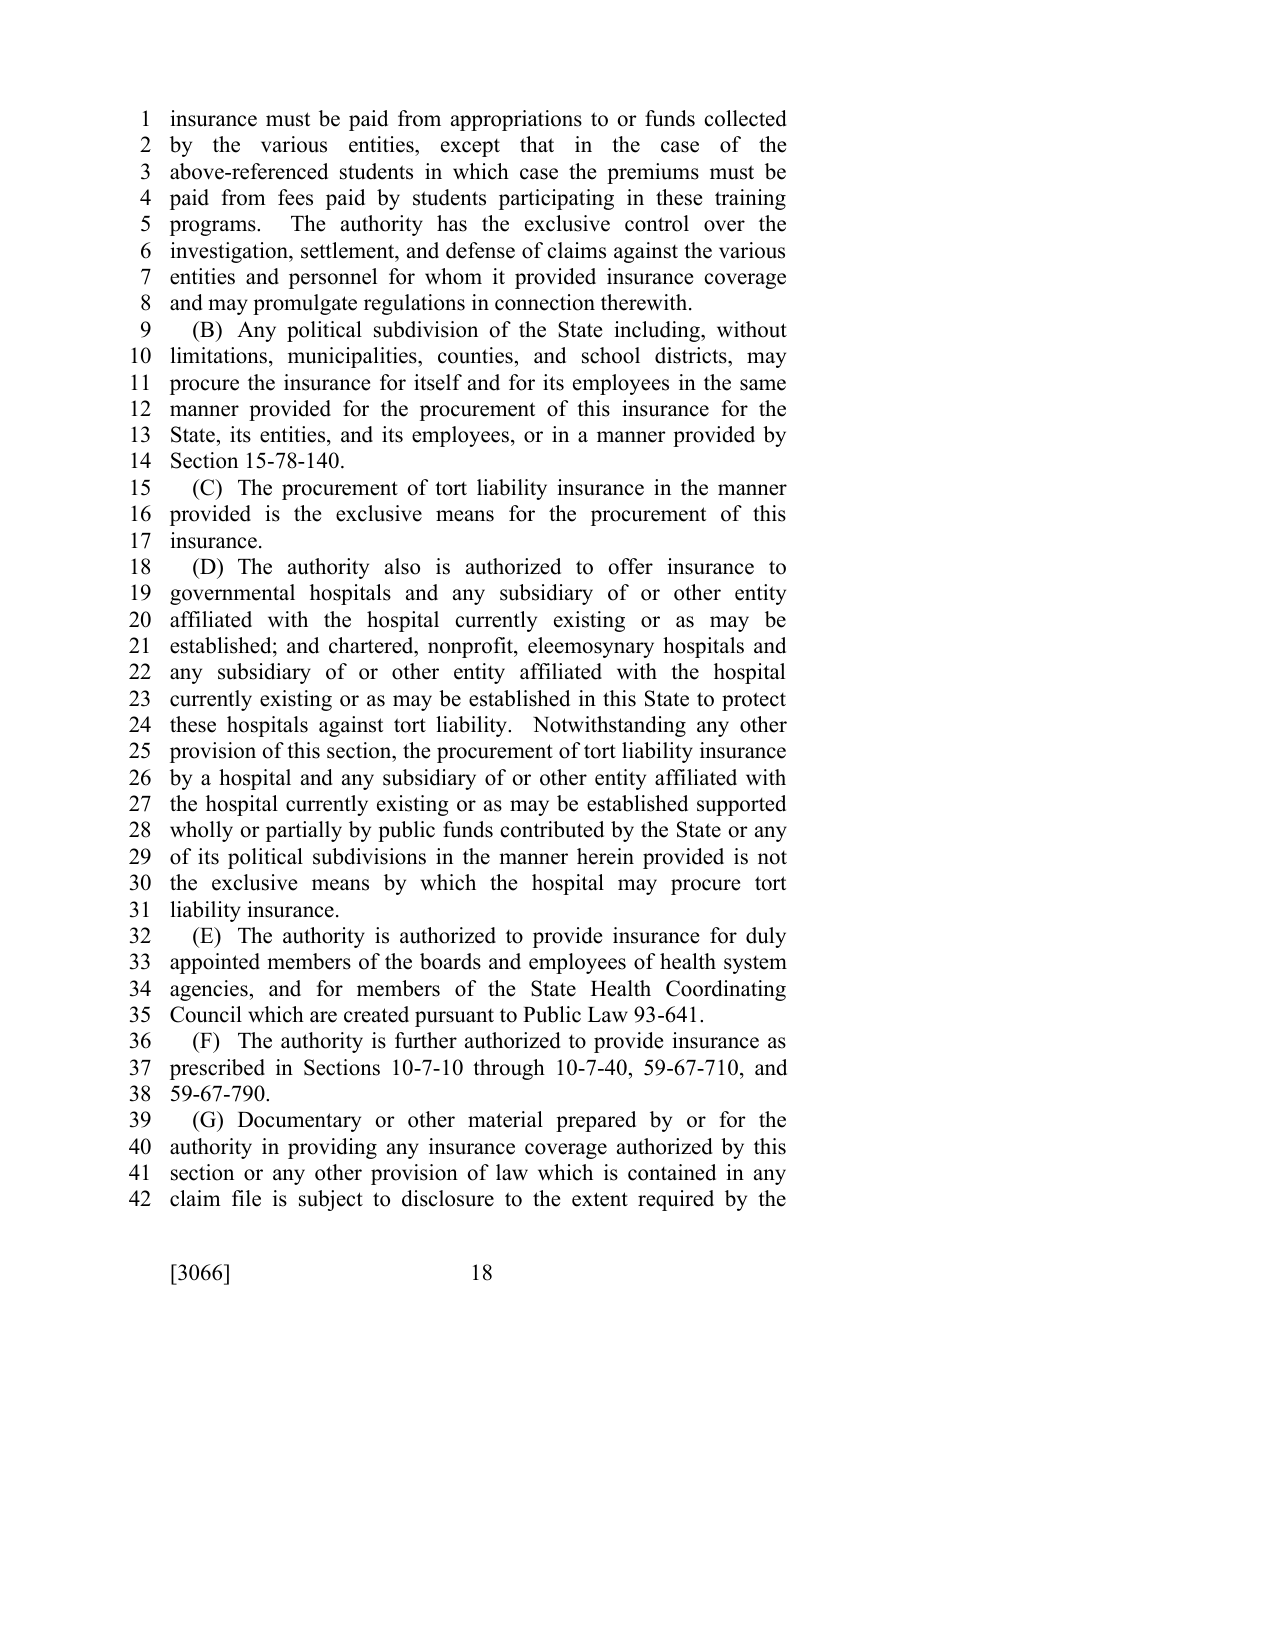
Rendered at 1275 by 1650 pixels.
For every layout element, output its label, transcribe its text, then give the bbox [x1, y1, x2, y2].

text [169, 1106, 787, 1212]
text (F) The authority is further authorized to provide insurance as prescribed in Sections 10-7-10 through 10-7-40, 59-67-710, and 59-67-790. [169, 1027, 787, 1106]
text (B) Any political subdivision of the State including, without limitations, municipalities, counties, and school districts, may procure the insurance for itself and for its employees in the same manner provided for the procurement of this insurance for the State, its entities, and its employees, or in a manner provided by Section 15-78-140. [169, 316, 787, 474]
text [169, 105, 787, 316]
text (C) The procurement of tort liability insurance in the manner provided is the exclusive means for the procurement of this insurance. [169, 474, 787, 553]
text (D) The authority also is authorized to offer insurance to governmental hospitals and any subsidiary of or other entity affiliated with the hospital currently existing or as may be established; and chartered, nonprofit, eleemosynary hospitals and any subsidiary of or other entity affiliated with the hospital currently existing or as may be established in this State to protect these hospitals against tort liability. Notwithstanding any other provision of this section, the procurement of tort liability insurance by a hospital and any subsidiary of or other entity affiliated with the hospital currently existing or as may be established supported wholly or partially by public funds contributed by the State or any of its political subdivisions in the manner herein provided is not the exclusive means by which the hospital may procure tort liability insurance. [169, 553, 787, 922]
text (E) The authority is authorized to provide insurance for duly appointed members of the boards and employees of health system agencies, and for members of the State Health Coordinating Council which are created pursuant to Public Law 93-641. [169, 922, 787, 1027]
